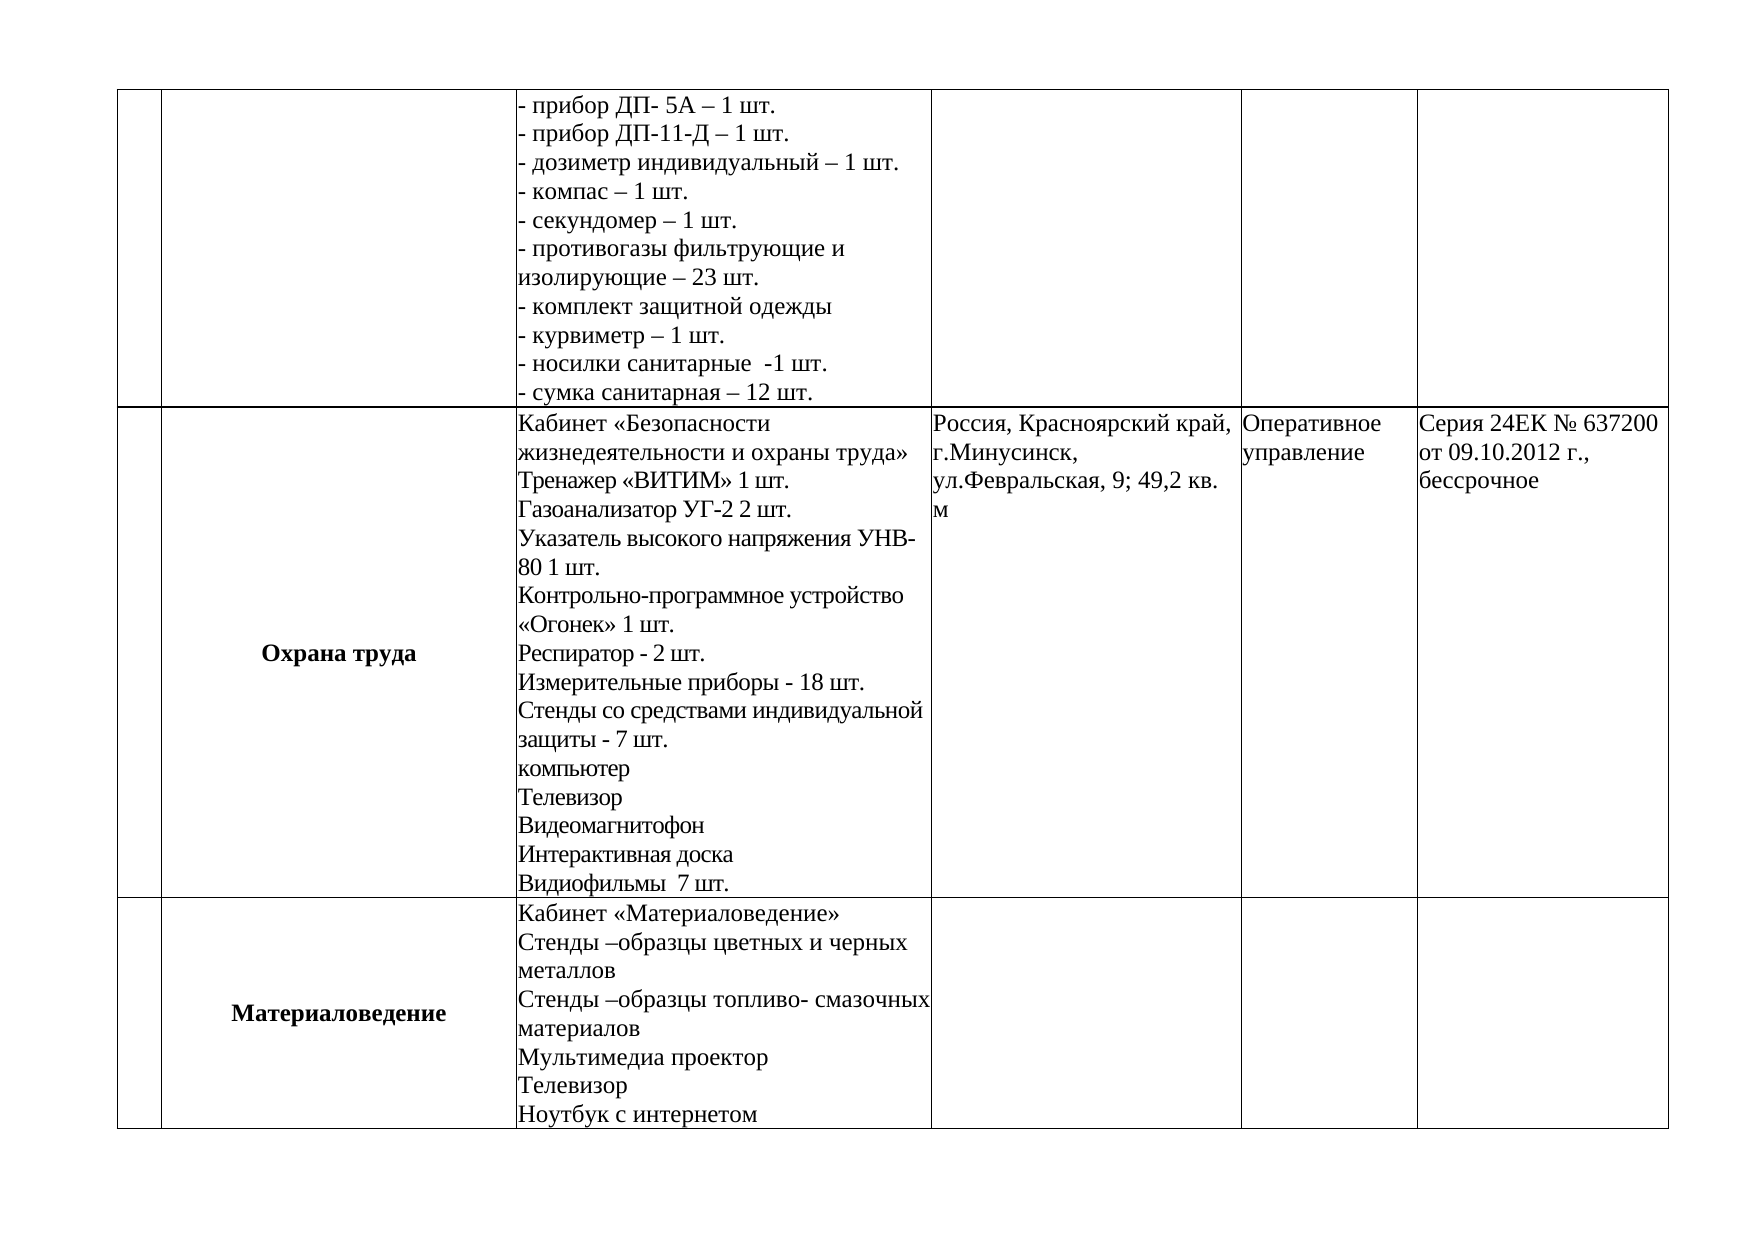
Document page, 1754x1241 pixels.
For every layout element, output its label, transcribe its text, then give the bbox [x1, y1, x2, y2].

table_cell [1418, 90, 1668, 406]
table_header Россия, Красноярский край, г.Минусинск, ул.Февральская, 9; [932, 408, 1241, 897]
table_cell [162, 90, 516, 406]
table_header Охрана труда [162, 408, 516, 897]
table_cell [118, 90, 161, 406]
table_cell [932, 898, 1241, 1128]
table_header [118, 408, 161, 897]
table_header Кабинет «Безопасности жизнедеятельности и охраны труда» Тренажер «ВИТИМ» 1 шт. Газоанализатор УГ-2 2 шт. Указатель высокого напряжения УНВ-80 1 шт. Контрольно-программное устройство «Огонек» 1 шт. Респиратор - 2 шт. Измерительные приборы - 18 шт. Стенды со средствами индивидуальной защиты - 7 шт. компьютер Телевизор Видеомагнитофон Интерактивная доска Видиофильмы 7 шт. [517, 408, 931, 472]
table_cell Материаловедение [162, 898, 516, 1128]
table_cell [517, 898, 931, 1128]
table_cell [1242, 90, 1417, 406]
table_header Оперативное управление [1242, 408, 1417, 897]
table_header Кабинет «Безопасности жизнедеятельности и охраны труда» Тренажер «ВИТИМ» 1 шт. Газоанализатор УГ-2 2 шт. Указатель высокого напряжения УНВ-80 1 шт. Контрольно-программное устройство «Огонек» 1 шт. Респиратор - 2 шт. Измерительные приборы - 18 шт. Стенды со средствами индивидуальной защиты - 7 шт. компьютер Телевизор Видеомагнитофон Интерактивная доска Видиофильмы 7 шт. [517, 792, 931, 897]
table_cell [517, 90, 931, 406]
table_cell [1418, 898, 1668, 1128]
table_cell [932, 90, 1241, 406]
table_cell [1242, 898, 1417, 1128]
table_cell [118, 898, 161, 1128]
table_header Серия 24ЕК № 637200 от 09.10.2012 г., бессрочное [1418, 408, 1668, 897]
